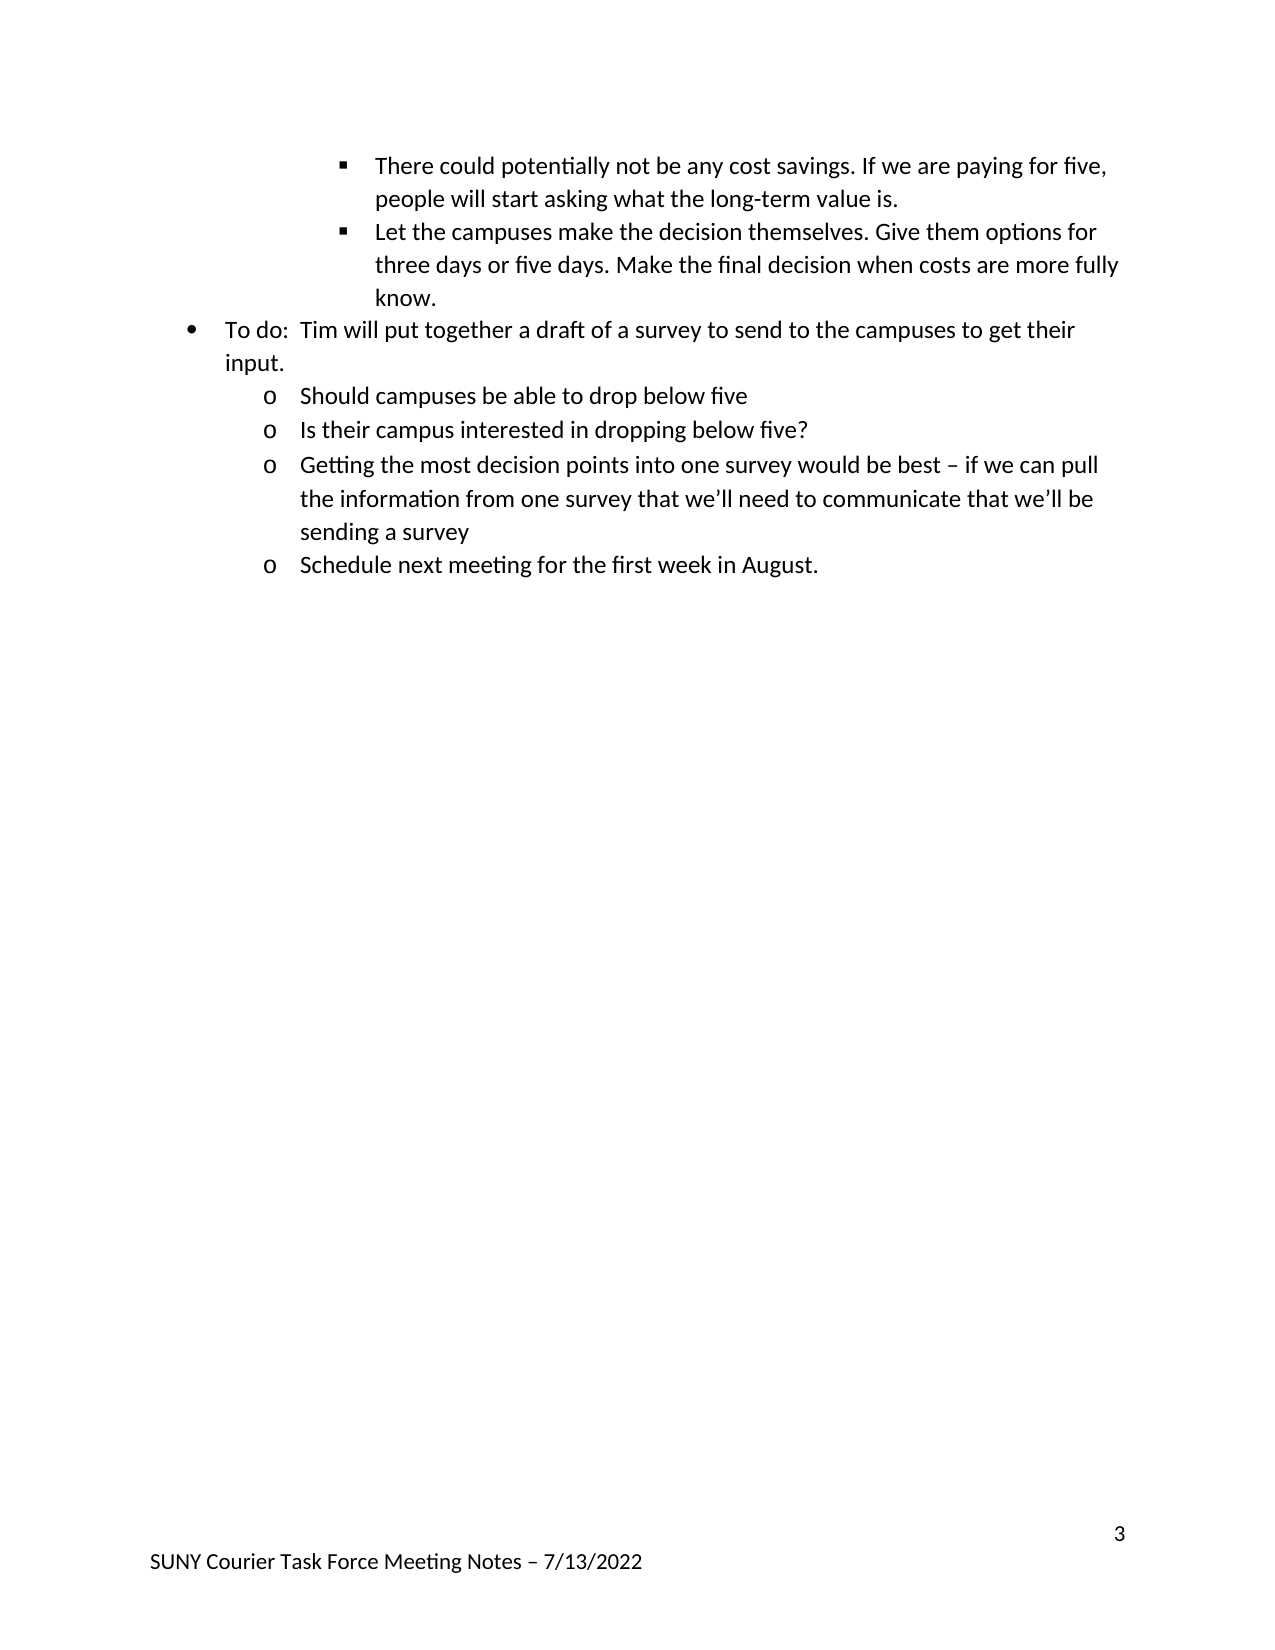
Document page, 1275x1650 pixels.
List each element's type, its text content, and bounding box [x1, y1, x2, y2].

list To do: Tim will put together a draft of a survey to send to the campuses to get their input. [187, 314, 1125, 378]
list Getting the most decision points into one survey would be best – if we can pull the information from one survey that we’ll need to communicate that we’ll be sending a survey [262, 449, 1125, 547]
list Let the campuses make the decision themselves. Give them options for three days or five days. Make the final decision when costs are more fully know. [337, 216, 1125, 312]
list There could potentially not be any cost savings. If we are paying for five, people will start asking what the long-term value is. [337, 150, 1125, 213]
list Should campuses be able to drop below five [262, 380, 1125, 412]
list Is their campus interested in dropping below five? [262, 415, 1125, 446]
list Schedule next meeting for the first week in August. [262, 549, 1125, 581]
